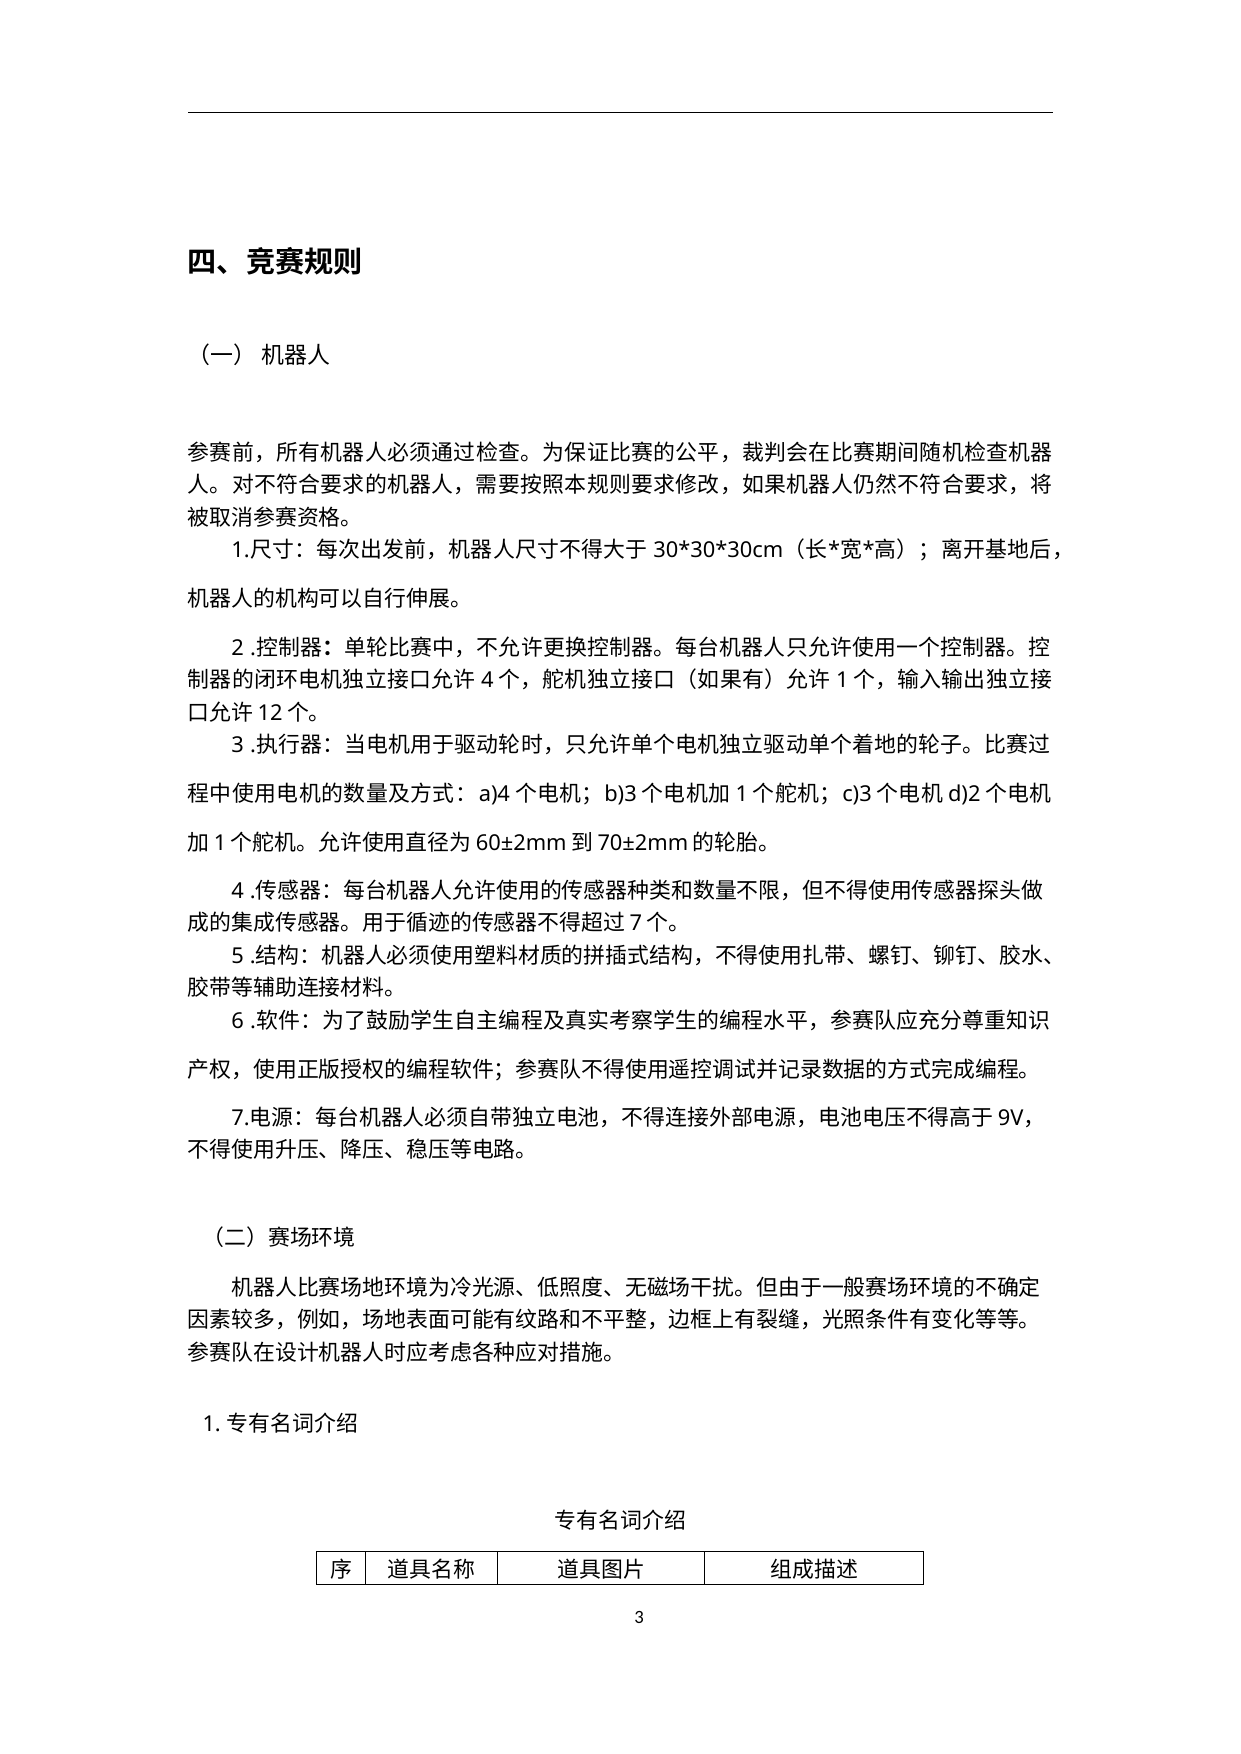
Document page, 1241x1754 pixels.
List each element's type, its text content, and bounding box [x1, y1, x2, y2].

text 5 .结构：机器人必须使用塑料材质的拼插式结构，不得使用扎带、螺钉、铆钉、胶水、胶带等辅助连接材料。 [187, 937, 1053, 1002]
text 7.电源：每台机器人必须自带独立电池，不得连接外部电源，电池电压不得高于9V，不得使用升压、降压、稳压等电路。 [187, 1099, 1053, 1164]
table_header 道具名称 [366, 1552, 497, 1584]
text 6 .软件：为了鼓励学生自主编程及真实考察学生的编程水平，参赛队应充分尊重知识产权，使用正版授权的编程软件；参赛队不得使用遥控调试并记录数据的方式完成编程。 [187, 1002, 1053, 1084]
text 机器人比赛场地环境为冷光源、低照度、无磁场干扰。但由于一般赛场环境的不确定因素较多，例如，场地表面可能有纹路和不平整，边框上有裂缝，光照条件有变化等等。参赛队在设计机器人时应考虑各种应对措施。 [187, 1269, 1053, 1367]
list （二）赛场环境 [202, 1220, 1053, 1252]
text 4 .传感器：每台机器人允许使用的传感器种类和数量不限，但不得使用传感器探头做成的集成传感器。用于循迹的传感器不得超过7个。 [187, 872, 1053, 937]
text 参赛前，所有机器人必须通过检查。为保证比赛的公平，裁判会在比赛期间随机检查机器人。对不符合要求的机器人，需要按照本规则要求修改，如果机器人仍然不符合要求，将被取消参赛资格。 [187, 434, 1053, 532]
text 四、竞赛规则 [187, 227, 1053, 292]
table_header 道具图片 [498, 1552, 704, 1584]
text 3 .执行器：当电机用于驱动轮时，只允许单个电机独立驱动单个着地的轮子。比赛过程中使用电机的数量及方式：a)4个电机；b)3个电机加1个舵机；c)3个电机d)2个电机加1个舵机。允许使用直径为60±2mm到70±2mm的轮胎。 [187, 727, 1053, 857]
text 2 .控制器：单轮比赛中，不允许更换控制器。每台机器人只允许使用一个控制器。控制器的闭环电机独立接口允许4个，舵机独立接口（如果有）允许1个，输入输出独立接口允许12个。 [187, 629, 1053, 727]
table_header 序号 [317, 1552, 365, 1584]
text 1.尺寸：每次出发前，机器人尺寸不得大于30*30*30cm（长*宽*高）；离开基地后，机器人的机构可以自行伸展。 [187, 532, 1053, 613]
list 1. 专有名词介绍 [202, 1406, 1053, 1438]
text 专有名词介绍 [187, 1502, 1053, 1535]
table_header 组成描述 [705, 1552, 923, 1584]
subtitle （一） 机器人 [187, 321, 1053, 386]
